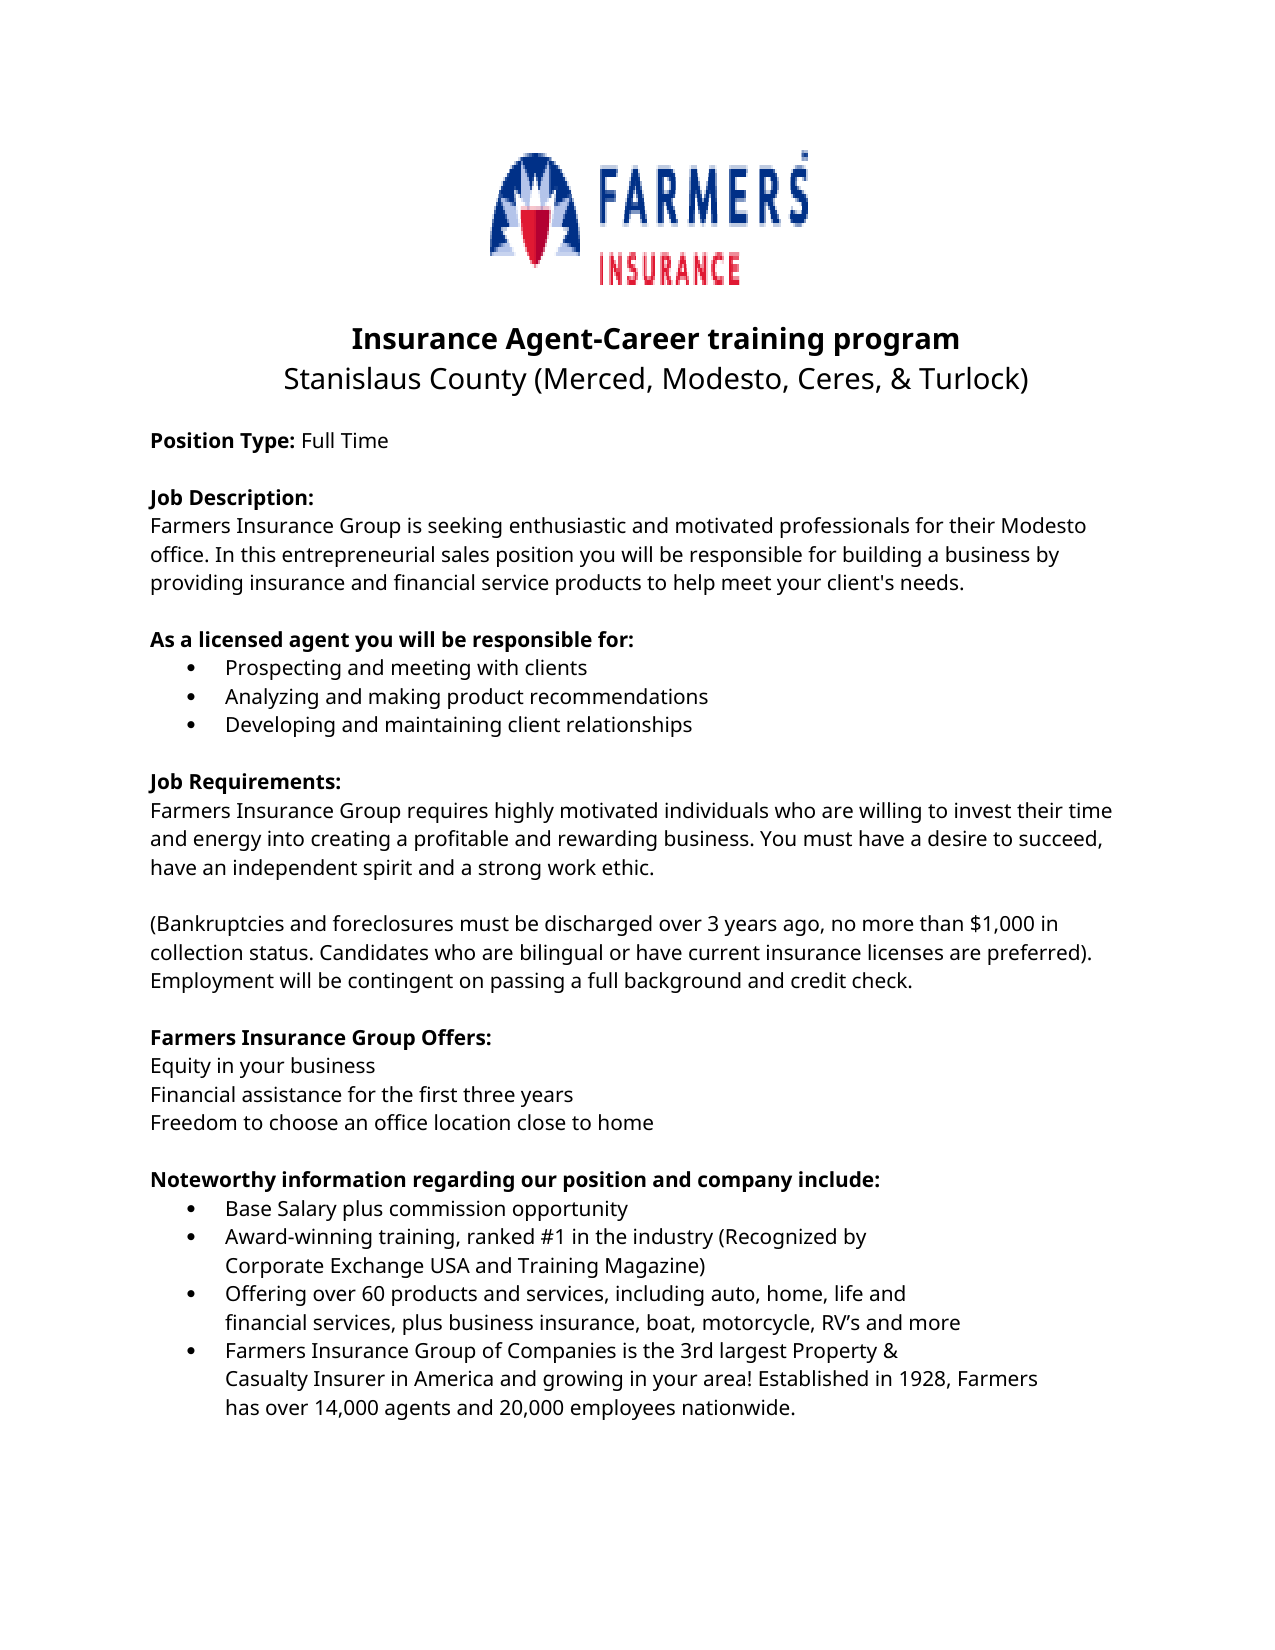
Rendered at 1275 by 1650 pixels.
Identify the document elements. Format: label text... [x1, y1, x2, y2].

text Insurance Agent-Career training program [187, 318, 1125, 358]
list Analyzing and making product recommendations [187, 682, 1125, 710]
list Offering over 60 products and services, including auto, home, life and financial services, plus business insurance, boat, motorcycle, RV’s and more [187, 1279, 1125, 1336]
list Farmers Insurance Group of Companies is the 3rd largest Property & Casualty Insurer in America and growing in your area! Established in 1928, Farmers has over 14,000 agents and 20,000 employees nationwide. [187, 1336, 1125, 1421]
text Job Requirements: Farmers Insurance Group requires highly motivated individuals who are willing to invest their time and energy into creating a profitable and rewarding business. You must have a desire to succeed, have an independent spirit and a strong work ethic. (Bankruptcies and foreclosures must be discharged over 3 years ago, no more than $1,000 in collection status. Candidates who are bilingual or have current insurance licenses are preferred). Employment will be contingent on passing a full background and credit check. Farmers Insurance Group Offers: [150, 767, 1125, 1052]
list Base Salary plus commission opportunity [187, 1194, 1125, 1222]
text Stanislaus County (Merced, Modesto, Ceres, & Turlock) [187, 358, 1125, 398]
text Position Type: Full Time Job Description: Farmers Insurance Group is seeking enthusiastic and motivated professionals for their Modesto office. In this entrepreneurial sales position you will be responsible for building a business by providing insurance and financial service products to help meet your client's needs. As a licensed agent you will be responsible for: [150, 426, 1125, 653]
list Developing and maintaining client relationships [187, 710, 1125, 739]
list Award-winning training, ranked #1 in the industry (Recognized by Corporate Exchange USA and Training Magazine) [187, 1222, 1125, 1279]
picture [489, 150, 823, 285]
text Equity in your business Financial assistance for the first three years Freedom to choose an office location close to home Noteworthy information regarding our position and company include: [150, 1052, 1125, 1194]
list Prospecting and meeting with clients [187, 653, 1125, 682]
